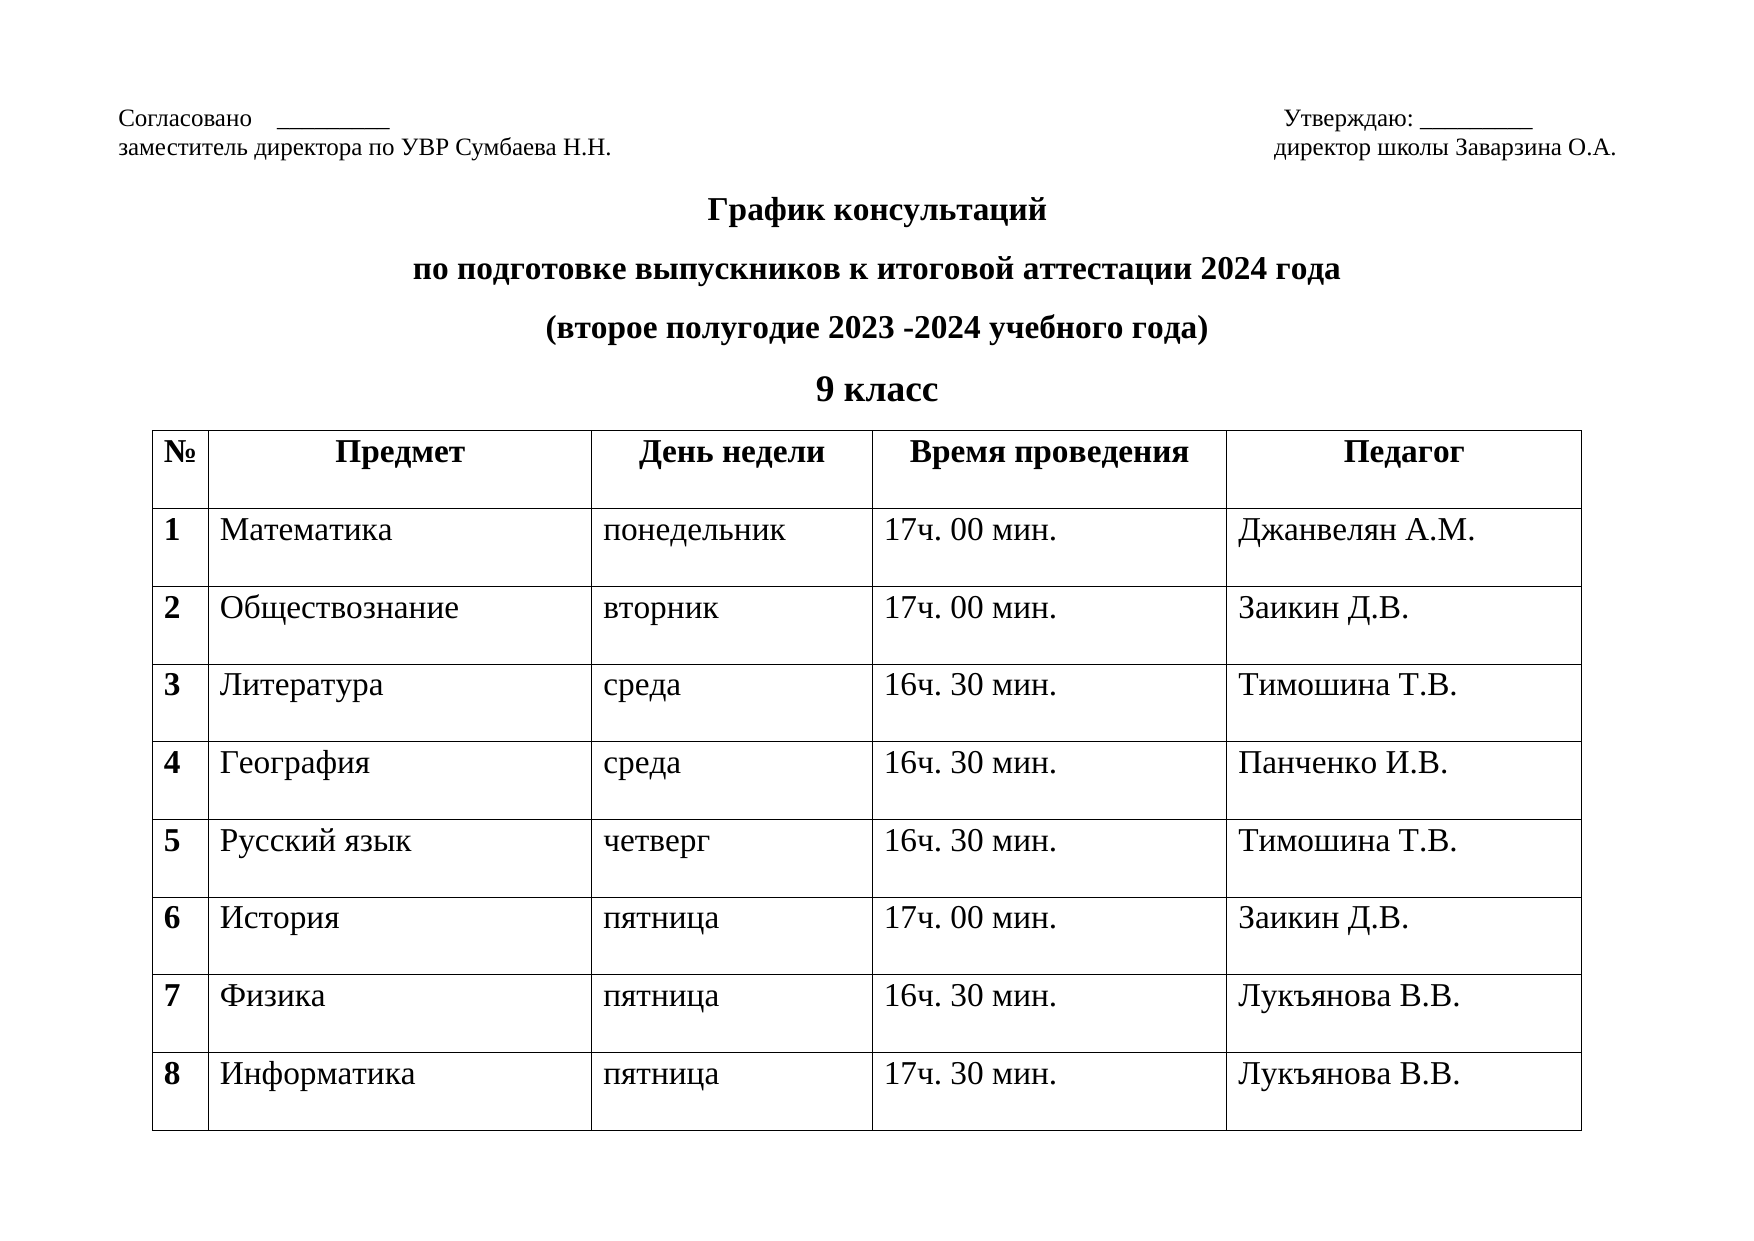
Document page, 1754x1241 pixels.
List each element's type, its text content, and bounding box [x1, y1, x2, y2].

table_cell 17ч. 30 мин. [873, 1053, 1226, 1130]
text (второе полугодие 2023 -2024 учебного года) [118, 307, 1636, 346]
table_cell 1 [153, 509, 208, 586]
table_cell Джанвелян А.М. [1227, 509, 1581, 586]
table_cell 6 [153, 898, 208, 974]
table_header Время проведения [873, 431, 1226, 508]
text по подготовке выпускников к итоговой аттестации 2024 года [118, 248, 1636, 286]
table_cell 17ч. 00 мин. [873, 898, 1226, 974]
text 9 класс [118, 366, 1636, 409]
table_cell География [209, 742, 591, 819]
table_cell 3 [153, 665, 208, 741]
table_cell пятница [592, 1053, 872, 1130]
table_header День недели [592, 431, 872, 508]
table_cell История [209, 898, 591, 974]
table_cell Лукъянова В.В. [1227, 1053, 1581, 1130]
text График консультаций [118, 189, 1636, 227]
table_cell Панченко И.В. [1227, 742, 1581, 819]
table_cell 2 [153, 587, 208, 663]
table_header Предмет [209, 431, 591, 508]
table_cell 7 [153, 975, 208, 1052]
table_cell 16ч. 30 мин. [873, 820, 1226, 897]
table_cell Тимошина Т.В. [1227, 820, 1581, 897]
table_header Педагог [1227, 431, 1581, 508]
table_cell четверг [592, 820, 872, 897]
table_cell 8 [153, 1053, 208, 1130]
table_cell 4 [153, 742, 208, 819]
table_cell 17ч. 00 мин. [873, 509, 1226, 586]
table_cell 16ч. 30 мин. [873, 742, 1226, 819]
table_cell Русский язык [209, 820, 591, 897]
table_cell Лукъянова В.В. [1227, 975, 1581, 1052]
table_cell Информатика [209, 1053, 591, 1130]
table_cell Обществознание [209, 587, 591, 663]
text Согласовано _________ Утверждаю: _________ [118, 103, 1636, 132]
table_cell среда [592, 742, 872, 819]
table_cell Заикин Д.В. [1227, 898, 1581, 974]
table_cell 17ч. 00 мин. [873, 587, 1226, 663]
table_cell Тимошина Т.В. [1227, 665, 1581, 741]
table_cell пятница [592, 898, 872, 974]
table_cell Математика [209, 509, 591, 586]
table_header № [153, 431, 208, 508]
table_cell 16ч. 30 мин. [873, 975, 1226, 1052]
table_cell Заикин Д.В. [1227, 587, 1581, 663]
table_cell 5 [153, 820, 208, 897]
table_cell среда [592, 665, 872, 741]
table_cell Литература [209, 665, 591, 741]
text заместитель директора по УВР Сумбаева Н.Н. директор школы Заварзина О.А. [118, 132, 1636, 161]
table_cell пятница [592, 975, 872, 1052]
table_cell Физика [209, 975, 591, 1052]
table_cell вторник [592, 587, 872, 663]
table_cell 16ч. 30 мин. [873, 665, 1226, 741]
table_cell понедельник [592, 509, 872, 586]
